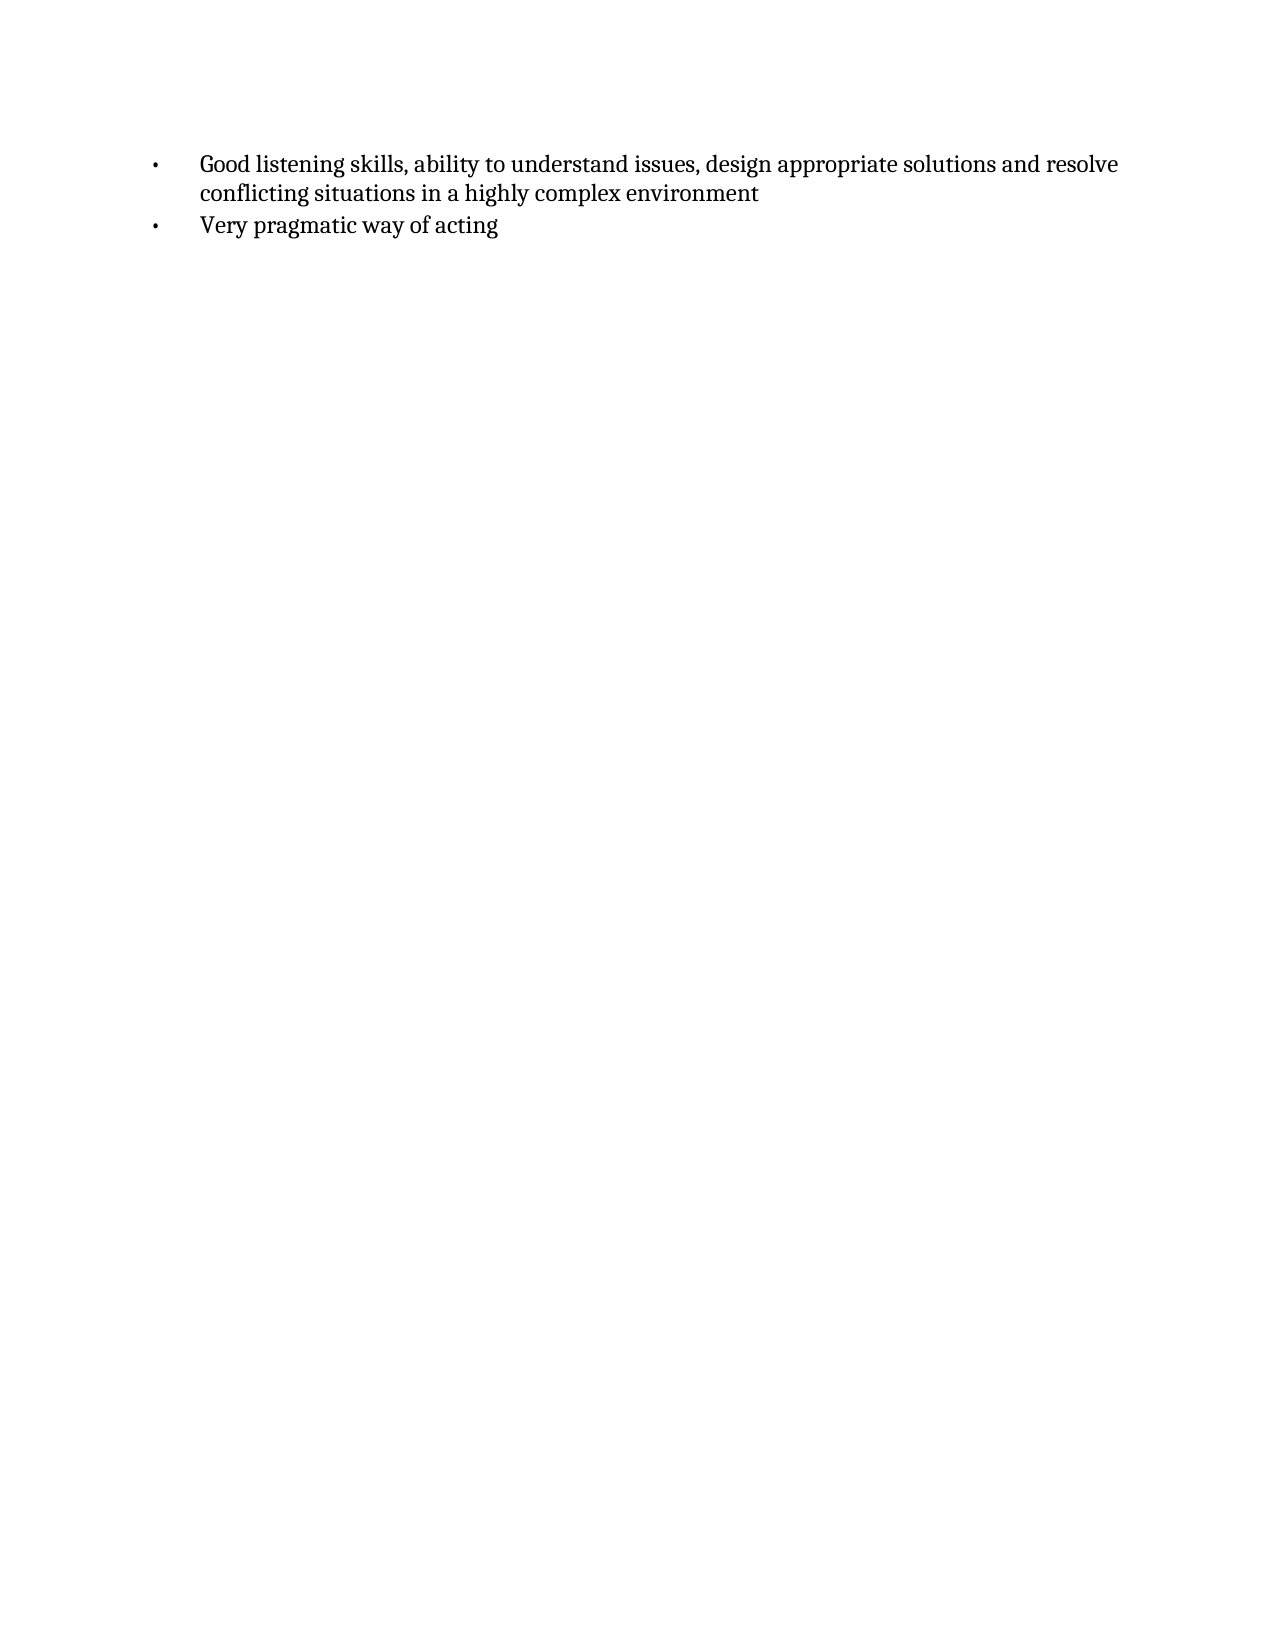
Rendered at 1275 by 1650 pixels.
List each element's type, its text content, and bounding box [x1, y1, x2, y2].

list Good listening skills, ability to understand issues, design appropriate solutions and resolve conflicting situations in a highly complex environment [150, 150, 1125, 207]
list Very pragmatic way of acting [150, 211, 1125, 240]
